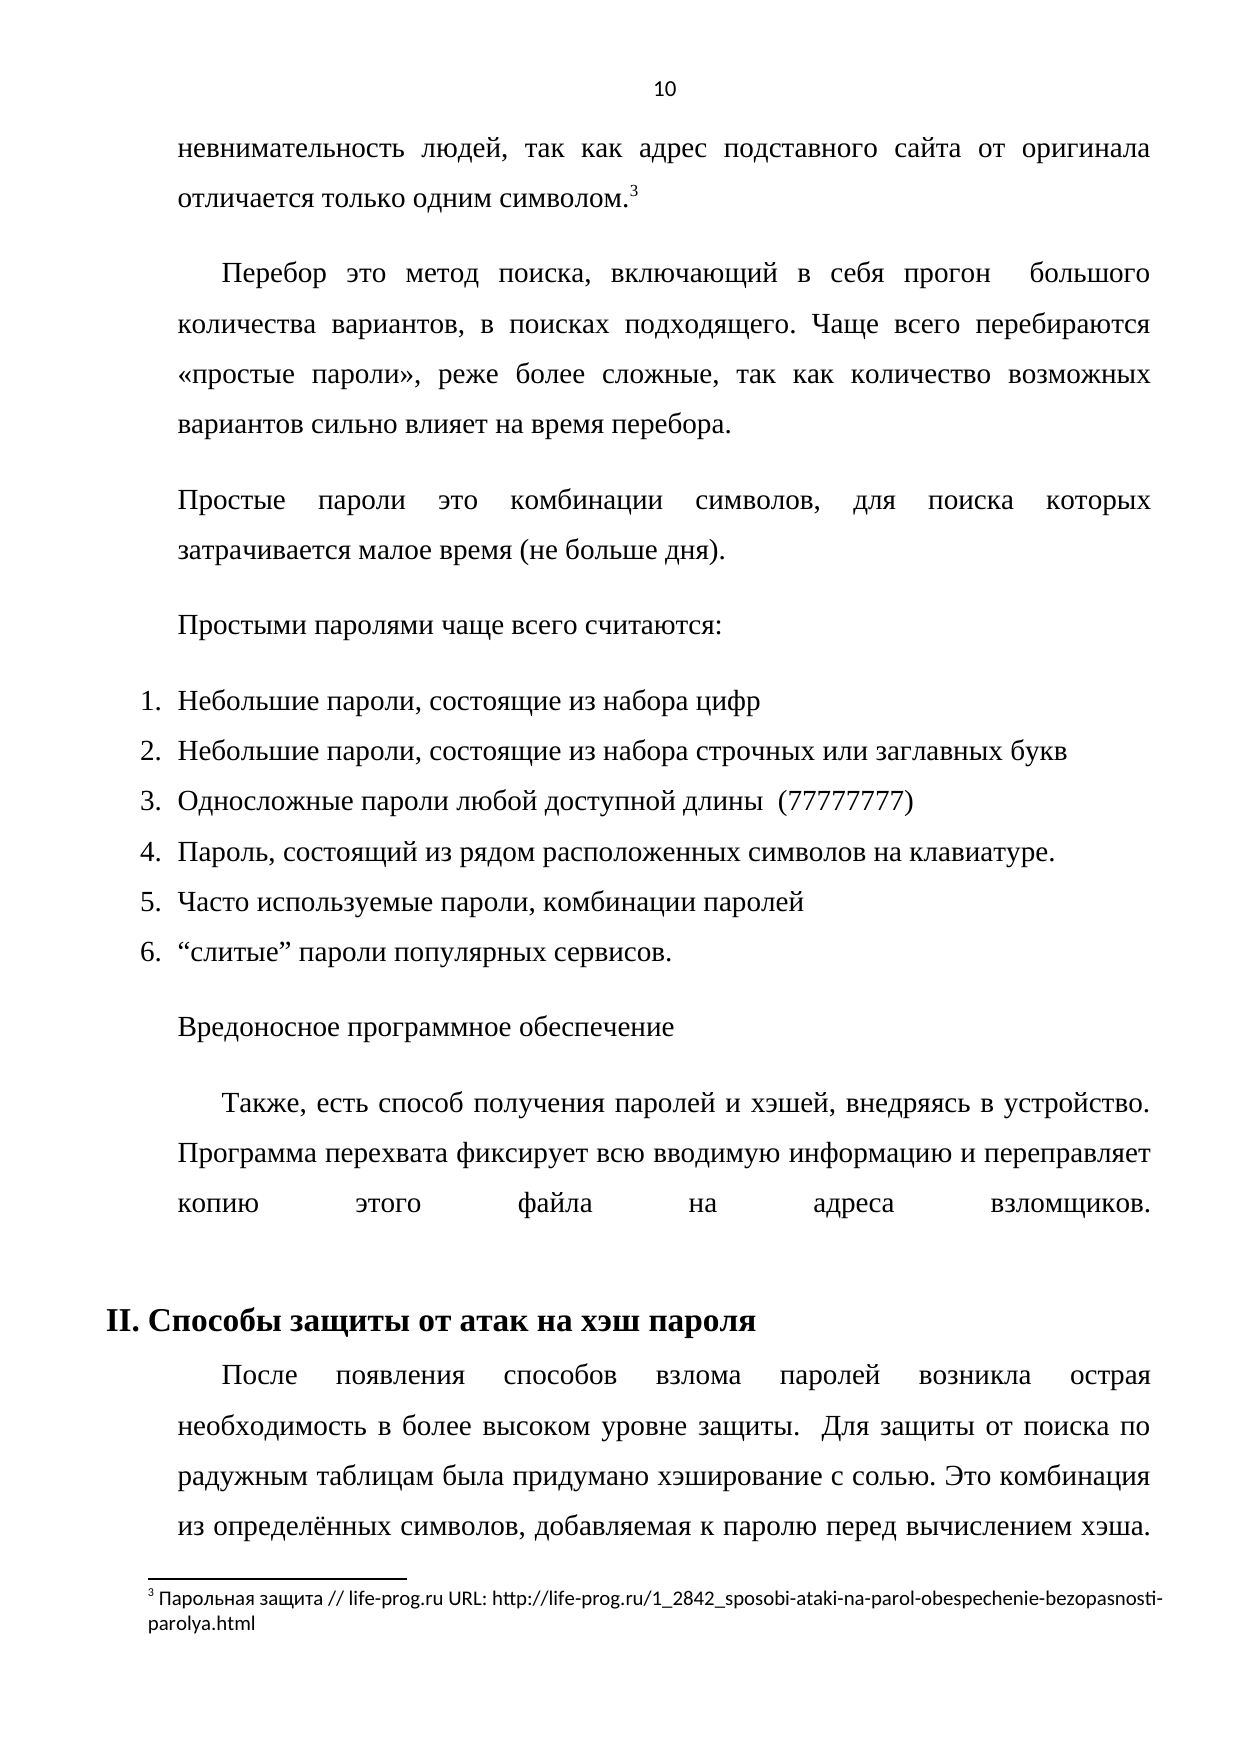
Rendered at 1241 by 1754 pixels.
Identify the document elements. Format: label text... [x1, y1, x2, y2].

list Способы защиты от атак на хэш пароля [140, 1300, 1152, 1338]
list Часто используемые пароли, комбинации паролей [140, 884, 1152, 917]
text Также, есть способ получения паролей и хэшей, внедряясь в устройство. Программа перехвата фиксирует всю вводимую информацию и переправляет копию этого файла на адреса взломщиков. [177, 1085, 1152, 1261]
list Небольшие пароли, состоящие из набора цифр [140, 683, 1152, 716]
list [177, 1357, 1152, 1542]
text Простыми паролями чаще всего считаются: [177, 607, 1152, 641]
list Небольшие пароли, состоящие из набора строчных или заглавных букв [140, 733, 1152, 767]
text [177, 130, 1152, 214]
list Пароль, состоящий из рядом расположенных символов на клавиатуре. [140, 834, 1152, 867]
text Вредоносное программное обеспечение [177, 1009, 1152, 1043]
text Простые пароли это комбинации символов, для поиска которых затрачивается малое время (не больше дня). [177, 482, 1152, 566]
text Перебор это метод поиска, включающий в себя прогон большого количества вариантов, в поисках подходящего. Чаще всего перебираются «простые пароли», реже более сложные, так как количество возможных вариантов сильно влияет на время перебора. [177, 256, 1152, 440]
list Односложные пароли любой доступной длины (77777777) [140, 783, 1152, 817]
list “слитые” пароли популярных сервисов. [140, 934, 1152, 968]
